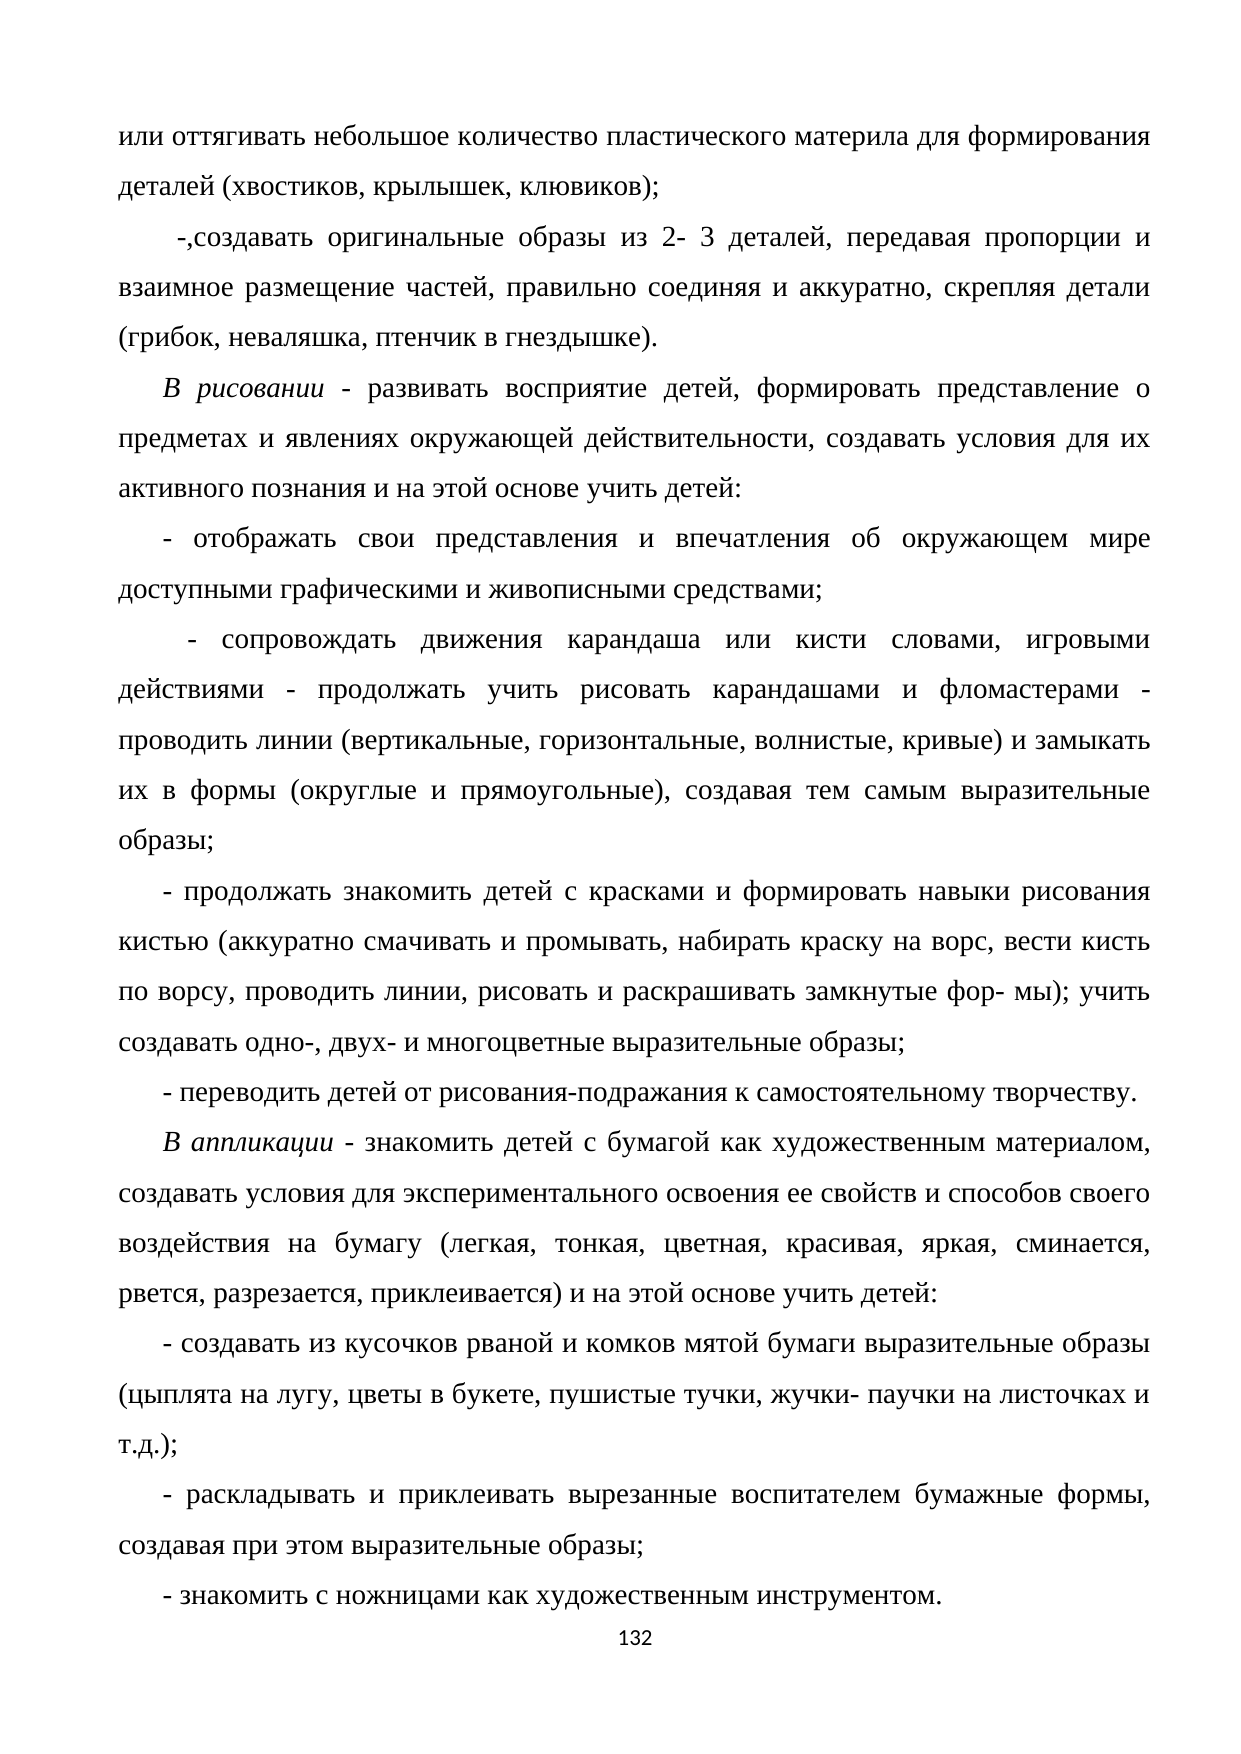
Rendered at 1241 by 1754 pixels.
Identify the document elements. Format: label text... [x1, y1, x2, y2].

text - продолжать знакомить детей с красками и формировать навыки рисования кистью (аккуратно смачивать и промывать, набирать краску на ворс, вести кисть по ворсу, проводить линии, рисовать и раскрашивать замкнутые фор- мы); учить создавать одно-, двух- и многоцветные выразительные образы; [118, 873, 1152, 1057]
text - отображать свои представления и впечатления об окружающем мире доступными графическими и живописными средствами; [118, 521, 1152, 604]
text В аппликации - знакомить детей с бумагой как художественным материалом, создавать условия для экспериментального освоения ее свойств и способов своего воздействия на бумагу (легкая, тонкая, цветная, красивая, яркая, сминается, рвется, разрезается, приклеивается) и на этой основе учить детей: [118, 1124, 1152, 1309]
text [118, 118, 1152, 202]
text - переводить детей от рисования-подражания к самостоятельному творчеству. [118, 1074, 1152, 1108]
text - создавать из кусочков рваной и комков мятой бумаги выразительные образы (цыплята на лугу, цветы в букете, пушистые тучки, жучки- паучки на листочках и т.д.); [118, 1326, 1152, 1460]
text - знакомить с ножницами как художественным инструментом. [118, 1577, 1152, 1611]
text -,создавать оригинальные образы из 2- 3 деталей, передавая пропорции и взаимное размещение частей, правильно соединяя и аккуратно, скрепляя детали (грибок, неваляшка, птенчик в гнездышке). [118, 219, 1152, 353]
text - раскладывать и приклеивать вырезанные воспитателем бумажные формы, создавая при этом выразительные образы; [118, 1477, 1152, 1560]
text - сопровождать движения карандаша или кисти словами, игровыми действиями - продолжать учить рисовать карандашами и фломастерами - проводить линии (вертикальные, горизонтальные, волнистые, кривые) и замыкать их в формы (округлые и прямоугольные), создавая тем самым выразительные образы; [118, 621, 1152, 856]
text В рисовании - развивать восприятие детей, формировать представление о предметах и явлениях окружающей действительности, создавать условия для их активного познания и на этой основе учить детей: [118, 370, 1152, 504]
